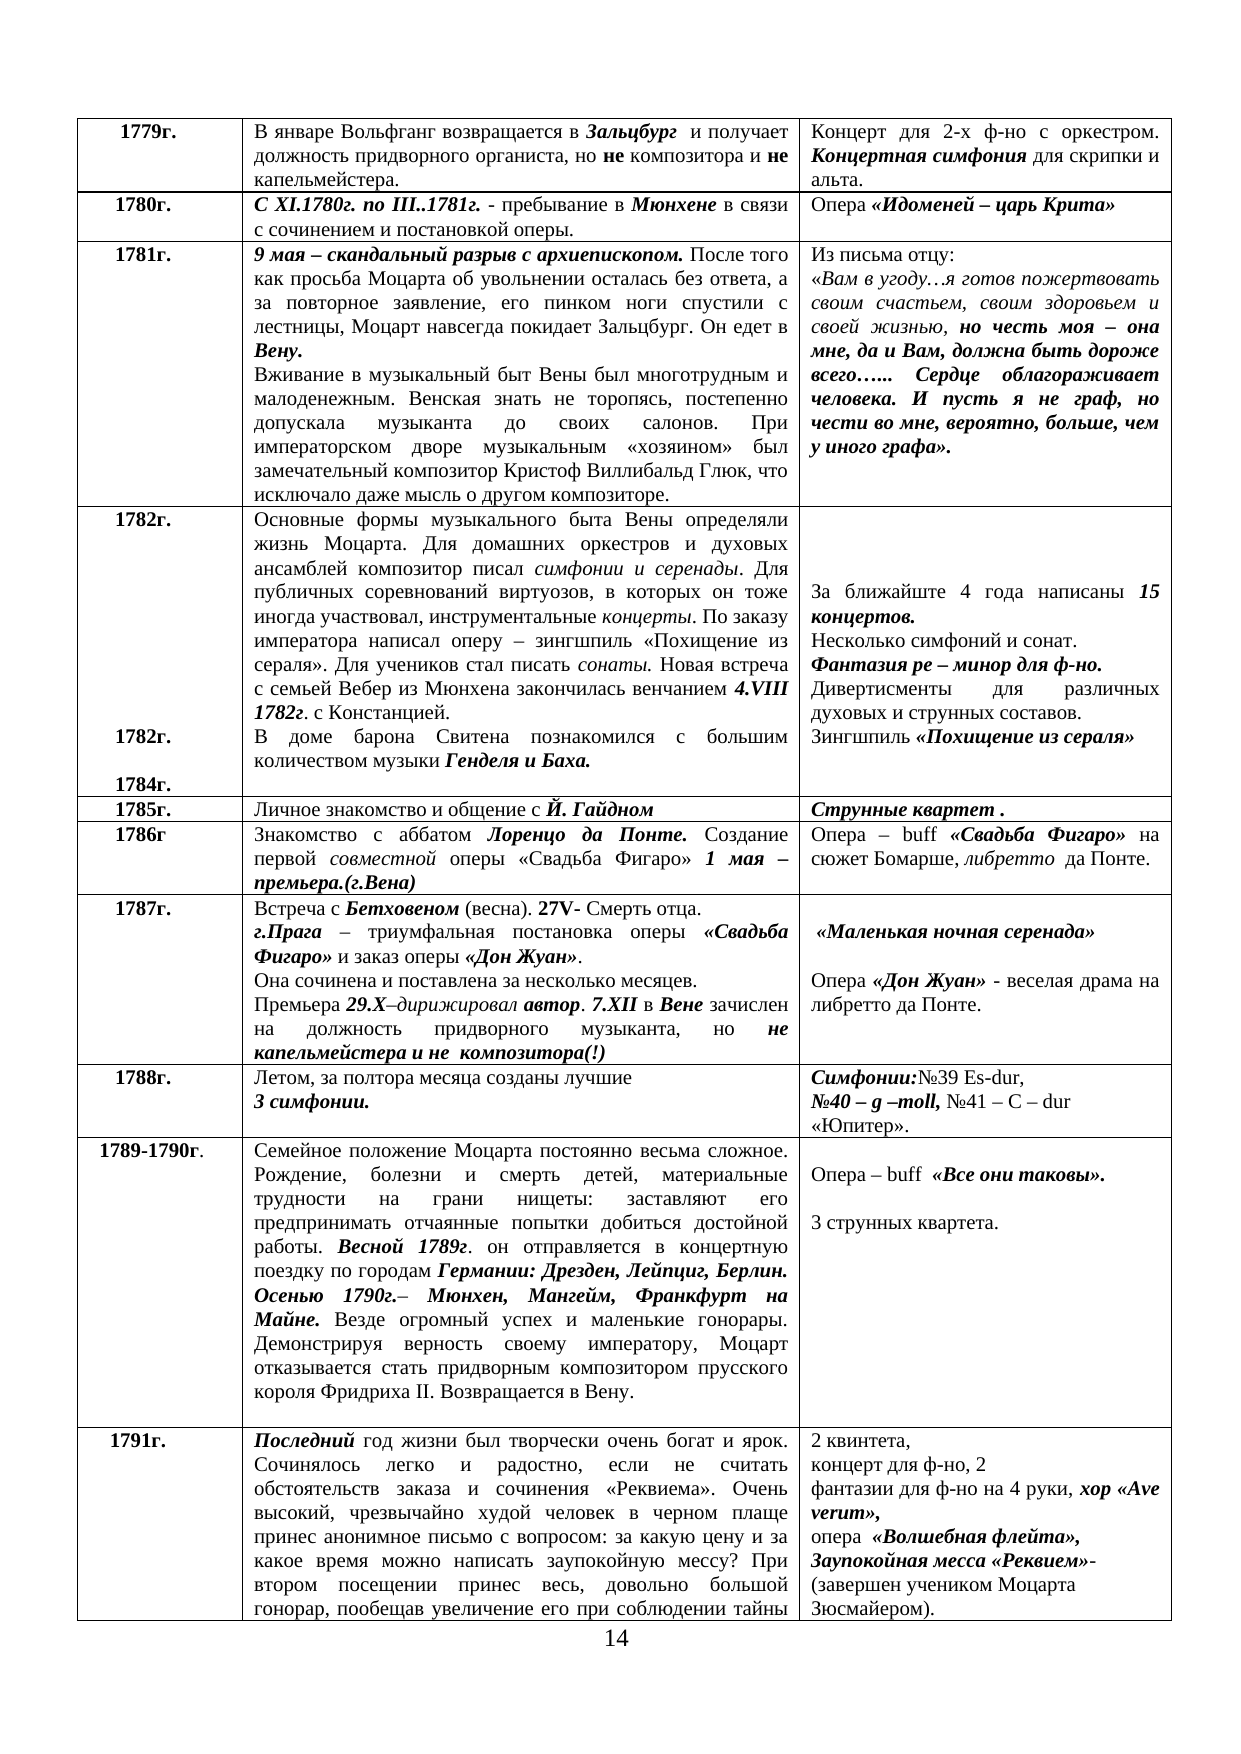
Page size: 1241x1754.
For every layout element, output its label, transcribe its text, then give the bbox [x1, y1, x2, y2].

table_cell Семейное положение Моцарта постоянно весьма сложное. Рождение, болезни и смерть детей, материальные трудности на грани нищеты: заставляют его предпринимать отчаянные попытки добиться достойной работы. Весной 1789г. он отправляется в концертную поездку по городам Германии: Дрезден, Лейпциг, Берлин. Осенью 1790г.– Мюнхен, Мангейм, Франкфурт на Майне. Везде огромный успех и маленькие гонорары. Демонстрируя верность своему императору, Моцарт отказывается стать придворным композитором прусского короля Фридриха II. Возвращается в Вену. [243, 1138, 799, 1427]
table_cell 1785г. [78, 797, 242, 821]
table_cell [800, 1428, 1171, 1620]
table_cell Опера «Идоменей – царь Крита» [800, 193, 1171, 241]
table_cell Опера – buff «Свадьба Фигаро» на сюжет Бомарше, либретто да Понте. [800, 822, 1171, 894]
table_cell С XI.1780г. по III..1781г. - пребывание в Мюнхене в связи с сочинением и постановкой оперы. [243, 193, 799, 241]
table_cell 1786г [78, 822, 242, 894]
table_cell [243, 1428, 799, 1620]
table_cell Личное знакомство и общение с Й. Гайдном [243, 797, 799, 821]
table_cell 1782г. 1782г. 1784г. [78, 507, 242, 796]
table_cell Опера – buff «Все они таковы». 3 струнных квартета. [800, 1138, 1171, 1427]
table_cell 1781г. [78, 242, 242, 506]
table_cell Струнные квартет . [800, 797, 1171, 821]
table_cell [78, 1428, 242, 1620]
table_cell 1789-1790г. [78, 1138, 242, 1427]
table_cell Из письма отцу: «Вам в угоду…я готов пожертвовать своим счастьем, своим здоровьем и своей жизнью, но честь моя – она мне, да и Вам, должна быть дороже всего…... Сердце облагораживает человека. И пусть я не граф, но чести во мне, вероятно, больше, чем у иного графа». [800, 242, 1171, 506]
table_cell Летом, за полтора месяца созданы лучшие 3 симфонии. [243, 1065, 799, 1137]
table_cell 1779г. [78, 119, 242, 191]
table_cell Концерт для 2-х ф-но с оркестром. Концертная симфония для скрипки и альта. [800, 119, 1171, 191]
table_cell Симфонии:№39 Es-dur, №40 – g –moll, №41 – C – dur «Юпитер». [800, 1065, 1171, 1137]
table_cell За ближайште 4 года написаны 15 концертов. Несколько симфоний и сонат. Фантазия ре – минор для ф-но. Дивертисменты для различных духовых и струнных составов. Зингшпиль «Похищение из сераля» [800, 507, 1171, 796]
table_cell «Маленькая ночная серенада» Опера «Дон Жуан» - веселая драма на либретто да Понте. [800, 895, 1171, 1064]
table_cell 1787г. [78, 895, 242, 1064]
table_cell 1788г. [78, 1065, 242, 1137]
table_cell 9 мая – скандальный разрыв с архиепископом. После того как просьба Моцарта об увольнении осталась без ответа, а за повторное заявление, его пинком ноги спустили с лестницы, Моцарт навсегда покидает Зальцбург. Он едет в Вену. Вживание в музыкальный быт Вены был многотрудным и малоденежным. Венская знать не торопясь, постепенно допускала музыканта до своих салонов. При императорском дворе музыкальным «хозяином» был замечательный композитор Кристоф Виллибальд Глюк, что исключало даже мысль о другом композиторе. [243, 242, 799, 506]
table_cell Встреча с Бетховеном (весна). 27V- Смерть отца. г.Прага – триумфальная постановка оперы «Свадьба Фигаро» и заказ оперы «Дон Жуан». Она сочинена и поставлена за несколько месяцев. Премьера 29.X–дирижировал автор. 7.XII в Вене зачислен на должность придворного музыканта, но не капельмейстера и не композитора(!) [243, 895, 799, 1064]
table_cell В январе Вольфганг возвращается в Зальцбург и получает должность придворного органиста, но не композитора и не капельмейстера. [243, 119, 799, 191]
table_cell Знакомство с аббатом Лоренцо да Понте. Создание первой совместной оперы «Свадьба Фигаро» 1 мая –премьера.(г.Вена) [243, 822, 799, 894]
table_cell 1780г. [78, 193, 242, 241]
table_cell Основные формы музыкального быта Вены определяли жизнь Моцарта. Для домашних оркестров и духовых ансамблей композитор писал симфонии и серенады. Для публичных соревнований виртуозов, в которых он тоже иногда участвовал, инструментальные концерты. По заказу императора написал оперу – зингшпиль «Похищение из сераля». Для учеников стал писать сонаты. Новая встреча с семьей Вебер из Мюнхена закончилась венчанием 4.VIII 1782г. с Констанцией. В доме барона Свитена познакомился с большим количеством музыки Генделя и Баха. [243, 507, 799, 796]
